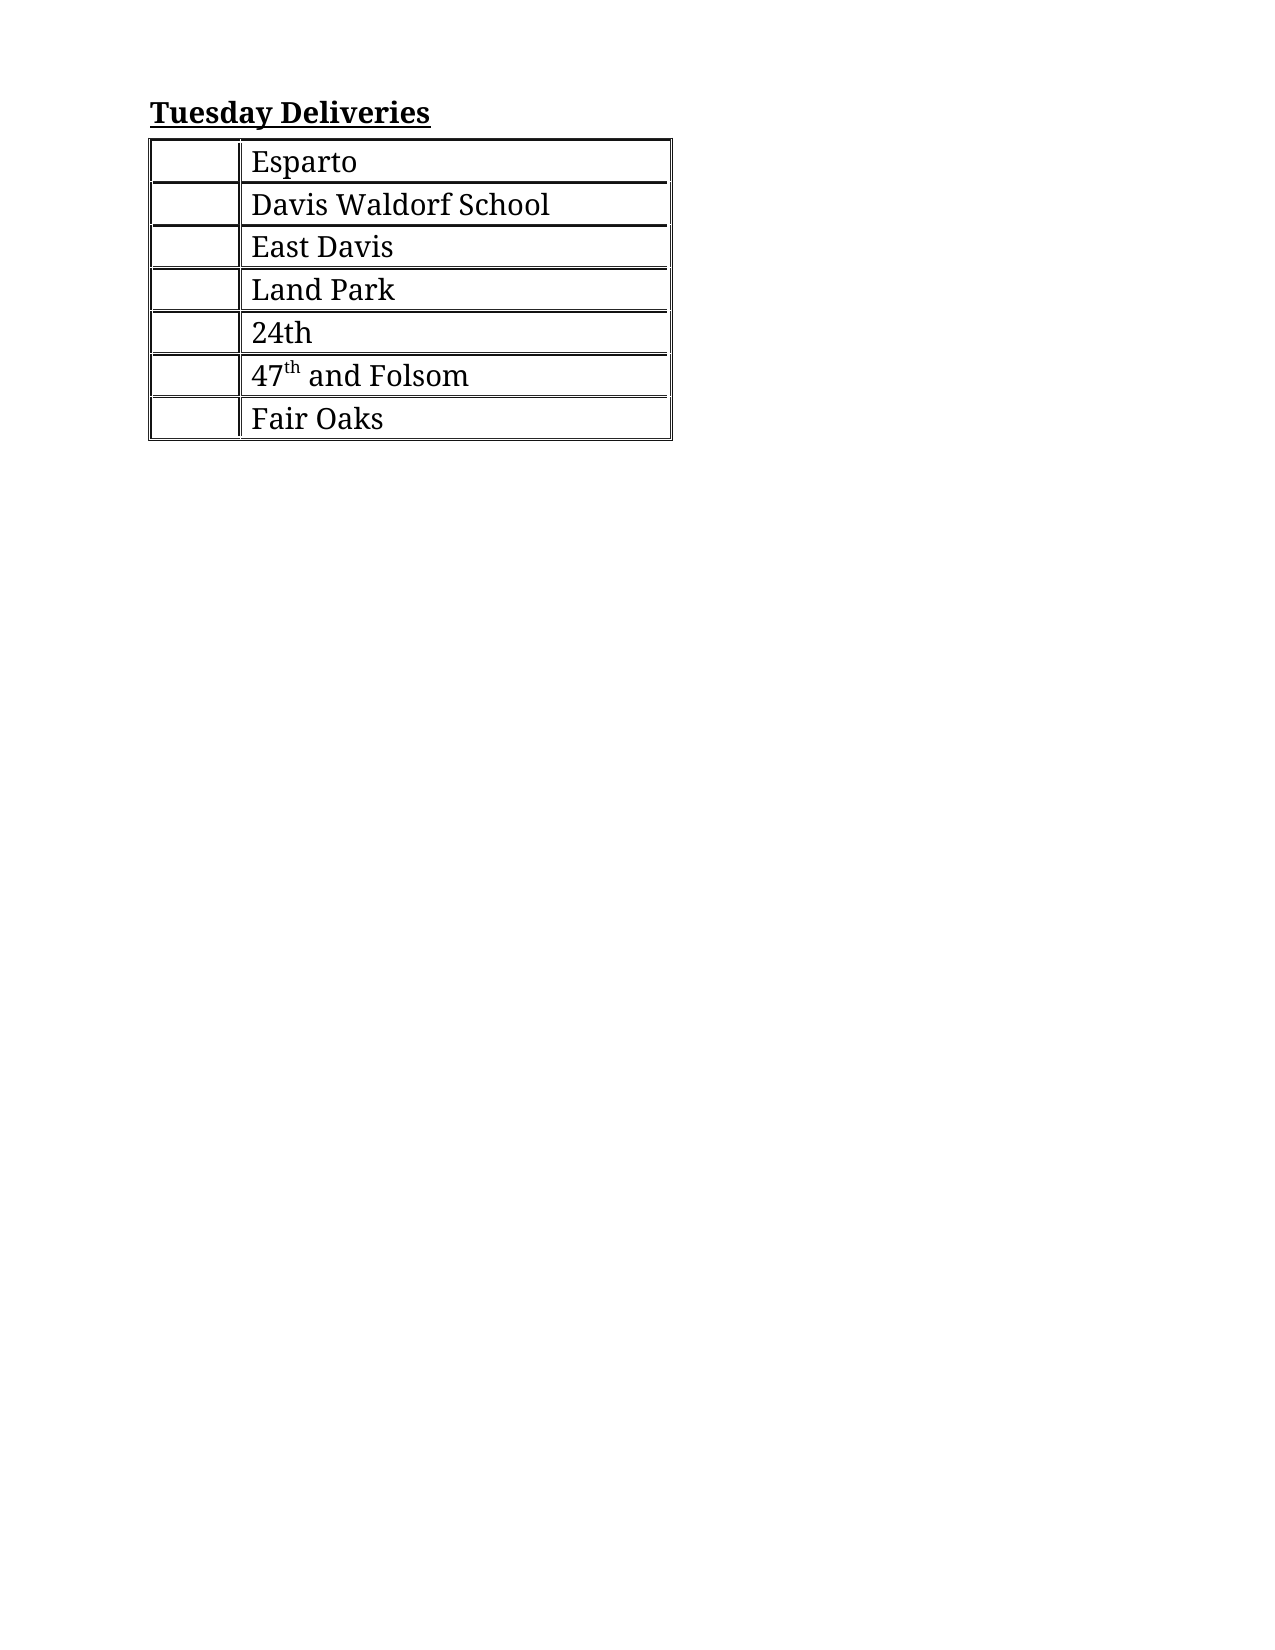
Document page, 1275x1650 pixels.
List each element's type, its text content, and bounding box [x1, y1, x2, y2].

table_cell [150, 224, 238, 266]
table_header [152, 141, 240, 181]
table_header Esparto [240, 140, 670, 181]
table_cell [152, 352, 239, 395]
text Tuesday Deliveries [150, 92, 666, 132]
table_cell Davis Waldorf School [242, 181, 671, 223]
table_cell [150, 266, 240, 309]
table_cell Fair Oaks [240, 395, 670, 438]
table_cell [150, 309, 240, 352]
table_cell [152, 395, 240, 438]
table_cell 47th and Folsom [242, 352, 670, 395]
table_cell East Davis [242, 224, 671, 266]
table_cell Land Park [240, 266, 671, 309]
table_cell [150, 181, 238, 223]
table_cell 24th [240, 309, 671, 352]
